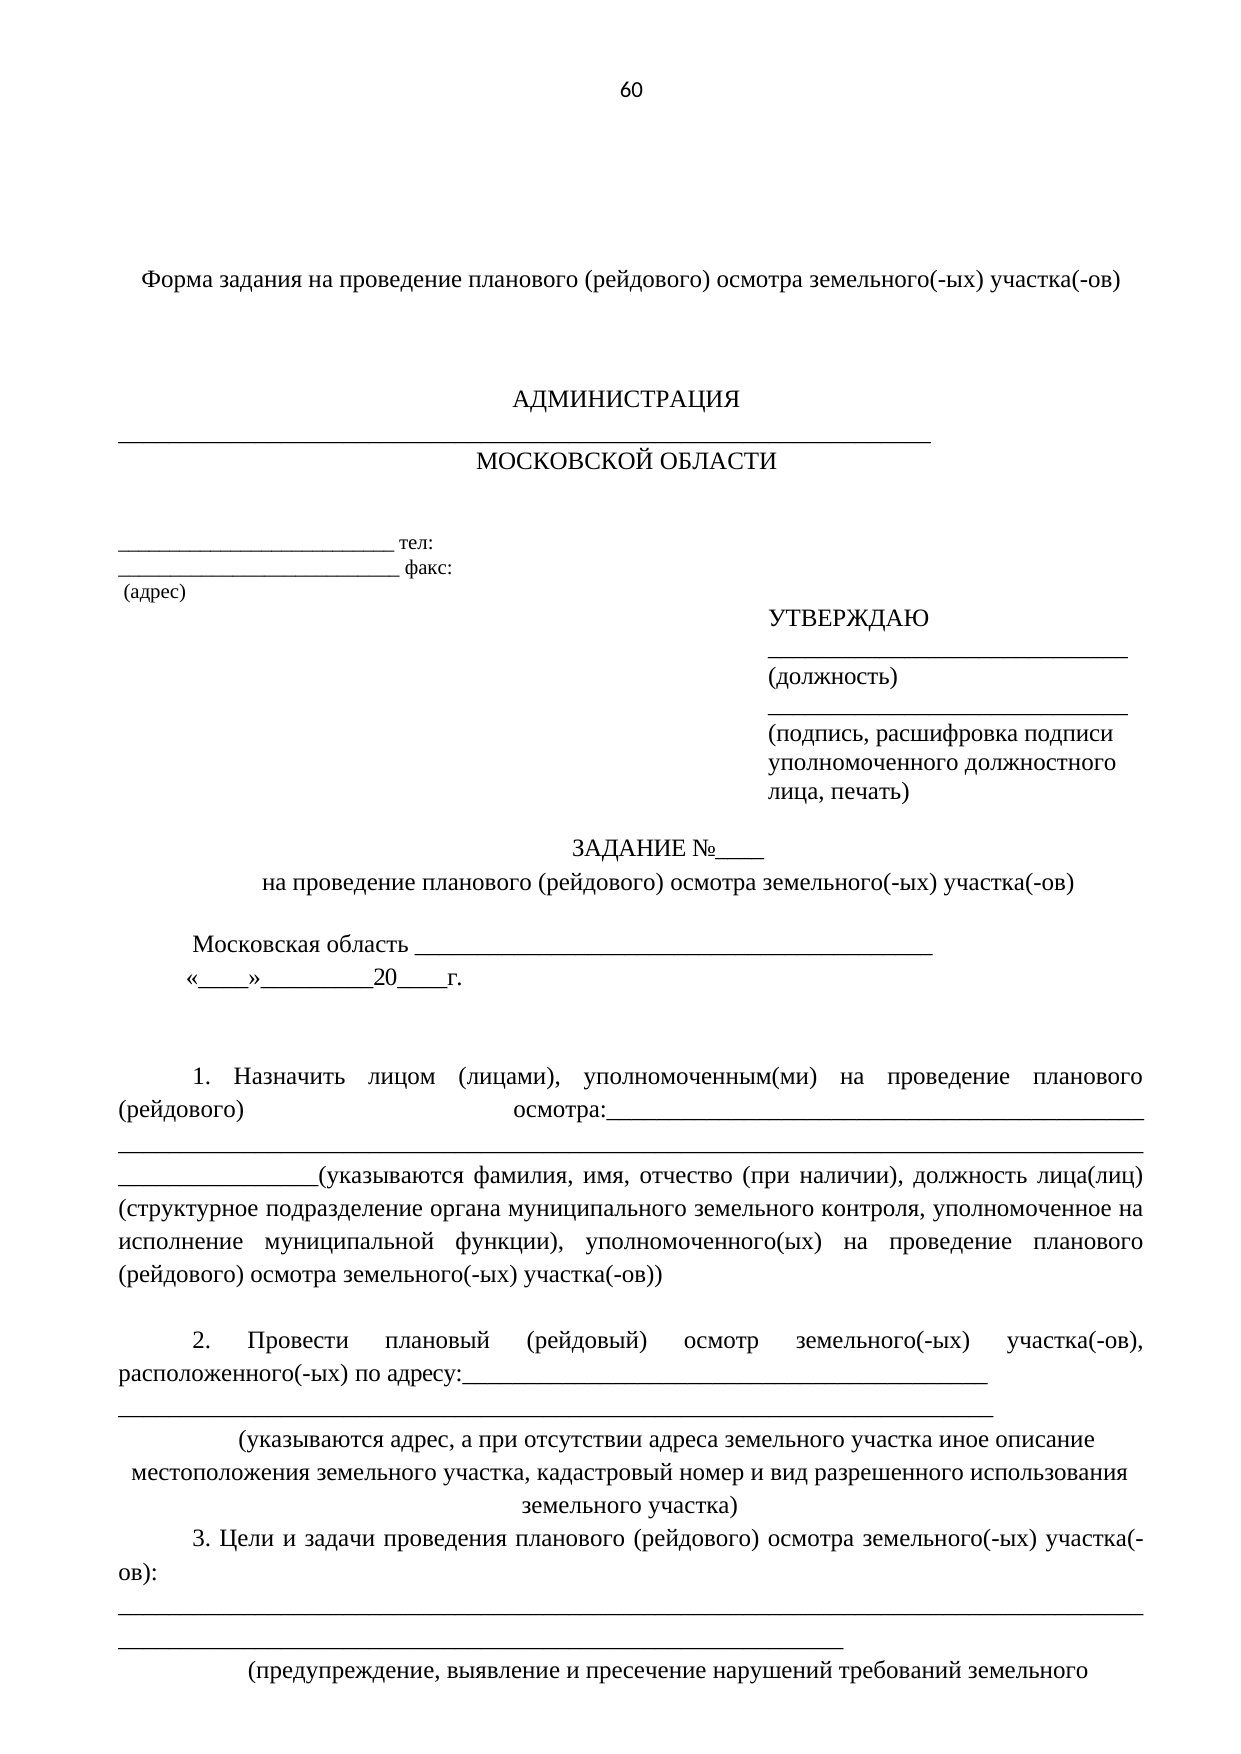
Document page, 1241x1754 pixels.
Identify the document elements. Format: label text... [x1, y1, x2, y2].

text (должность) [768, 661, 1144, 689]
text _____________________________ [768, 689, 1144, 718]
text 3. Цели и задачи проведения планового (рейдового) осмотра земельного(-ых) участка(-ов): [118, 1523, 1144, 1585]
text (адрес) [118, 579, 1144, 603]
text МОСКОВСКОЙ ОБЛАСТИ [118, 446, 1135, 475]
text АДМИНИСТРАЦИЯ [118, 378, 1134, 417]
text (подпись, расшифровка подписи уполномоченного должностного лица, печать) [768, 718, 1122, 804]
text ___________________________ факс: [118, 555, 1144, 579]
text на проведение планового (рейдового) осмотра земельного(-ых) участка(-ов) [118, 867, 1144, 895]
text ___________________________ тел: [118, 509, 1144, 554]
text _________________________________________________________________ [118, 417, 1144, 446]
text 1. Назначить лицом (лицами), уполномоченным(ми) на проведение планового (рейдового) осмотра:___________________________________________ __________________________________________________________________________________________________(указываются фамилия, имя, отчество (при наличии), должность лица(лиц) (структурное подразделение органа муниципального земельного контроля, уполномоченное на исполнение муниципальной функции), уполномоченного(ых) на проведение планового (рейдового) осмотра земельного(-ых) участка(-ов)) [118, 1061, 1144, 1288]
text ______________________________________________________________________ [118, 1391, 1144, 1420]
text Форма задания на проведение планового (рейдового) осмотра земельного(-ых) участка(-ов) [118, 241, 1144, 299]
text Московская область __________________________________________ «____»_________20____г. [118, 929, 1144, 991]
text ____________________________________________________________________________________________________________________________________________ [118, 1589, 1144, 1651]
text _____________________________ [768, 632, 1144, 661]
text УТВЕРЖДАЮ [768, 603, 1144, 632]
text 2. Провести плановый (рейдовый) осмотр земельного(-ых) участка(-ов), расположенного(-ых) по адресу:__________________________________________ [118, 1325, 1144, 1387]
text (указываются адрес, а при отсутствии адреса земельного участка иное описание местоположения земельного участка, кадастровый номер и вид разрешенного использования земельного участка) [118, 1424, 1141, 1519]
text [118, 1656, 1144, 1684]
text ЗАДАНИЕ №____ [118, 833, 1144, 862]
